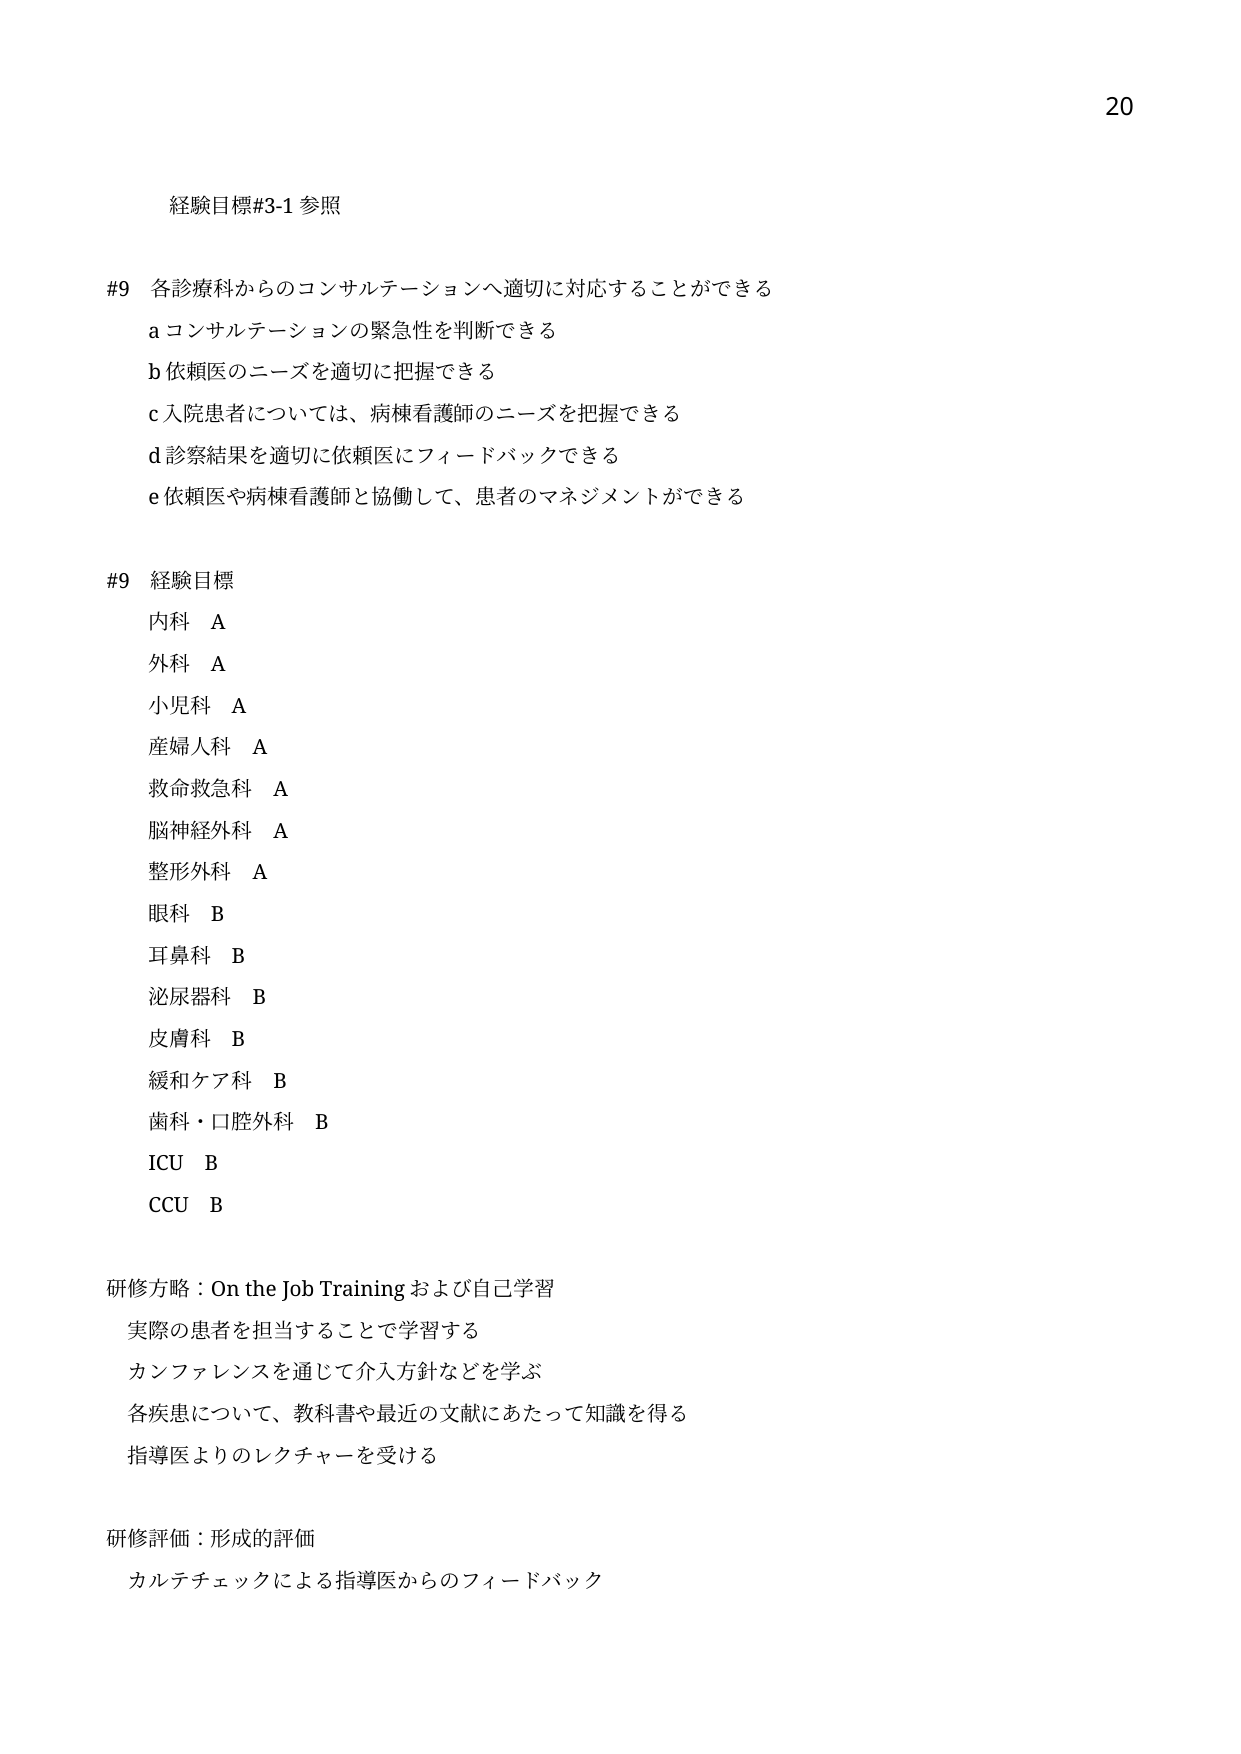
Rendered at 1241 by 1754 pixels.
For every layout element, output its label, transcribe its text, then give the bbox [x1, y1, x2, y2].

text 脳神経外科 A [106, 808, 1134, 850]
text 皮膚科 B [106, 1017, 1134, 1058]
text 整形外科 A [106, 850, 1134, 892]
text カルテチェックによる指導医からのフィードバック [106, 1558, 1134, 1600]
text 内科 A [106, 600, 1134, 642]
text #9 経験目標 [106, 558, 1134, 600]
text 各疾患について、教科書や最近の文献にあたって知識を得る [106, 1392, 1134, 1433]
text b依頼医のニーズを適切に把握できる [106, 350, 1134, 392]
text 研修評価：形成的評価 [106, 1517, 1134, 1558]
text c入院患者については、病棟看護師のニーズを把握できる [106, 392, 1134, 433]
text 救命救急科 A [106, 767, 1134, 808]
text 産婦人科 A [106, 725, 1134, 767]
text d診察結果を適切に依頼医にフィードバックできる [106, 433, 1134, 475]
text e依頼医や病棟看護師と協働して、患者のマネジメントができる [106, 475, 1134, 517]
text aコンサルテーションの緊急性を判断できる [106, 308, 1134, 350]
text 研修方略：On the Job Trainingおよび自己学習 [106, 1267, 1134, 1308]
text CCU B [106, 1183, 1134, 1225]
text 耳鼻科 B [106, 933, 1134, 975]
text 指導医よりのレクチャーを受ける [106, 1433, 1134, 1475]
text 緩和ケア科 B [106, 1058, 1134, 1100]
text 眼科 B [106, 892, 1134, 933]
text 経験目標#3-1 参照 [106, 183, 1134, 225]
text #9 各診療科からのコンサルテーションへ適切に対応することができる [106, 267, 1134, 308]
text ICU B [106, 1142, 1134, 1183]
text 歯科・口腔外科 B [106, 1100, 1134, 1142]
text カンファレンスを通じて介入方針などを学ぶ [106, 1350, 1134, 1392]
text 泌尿器科 B [106, 975, 1134, 1017]
text 外科 A [106, 642, 1134, 683]
text 小児科 A [106, 683, 1134, 725]
text 実際の患者を担当することで学習する [106, 1308, 1134, 1350]
